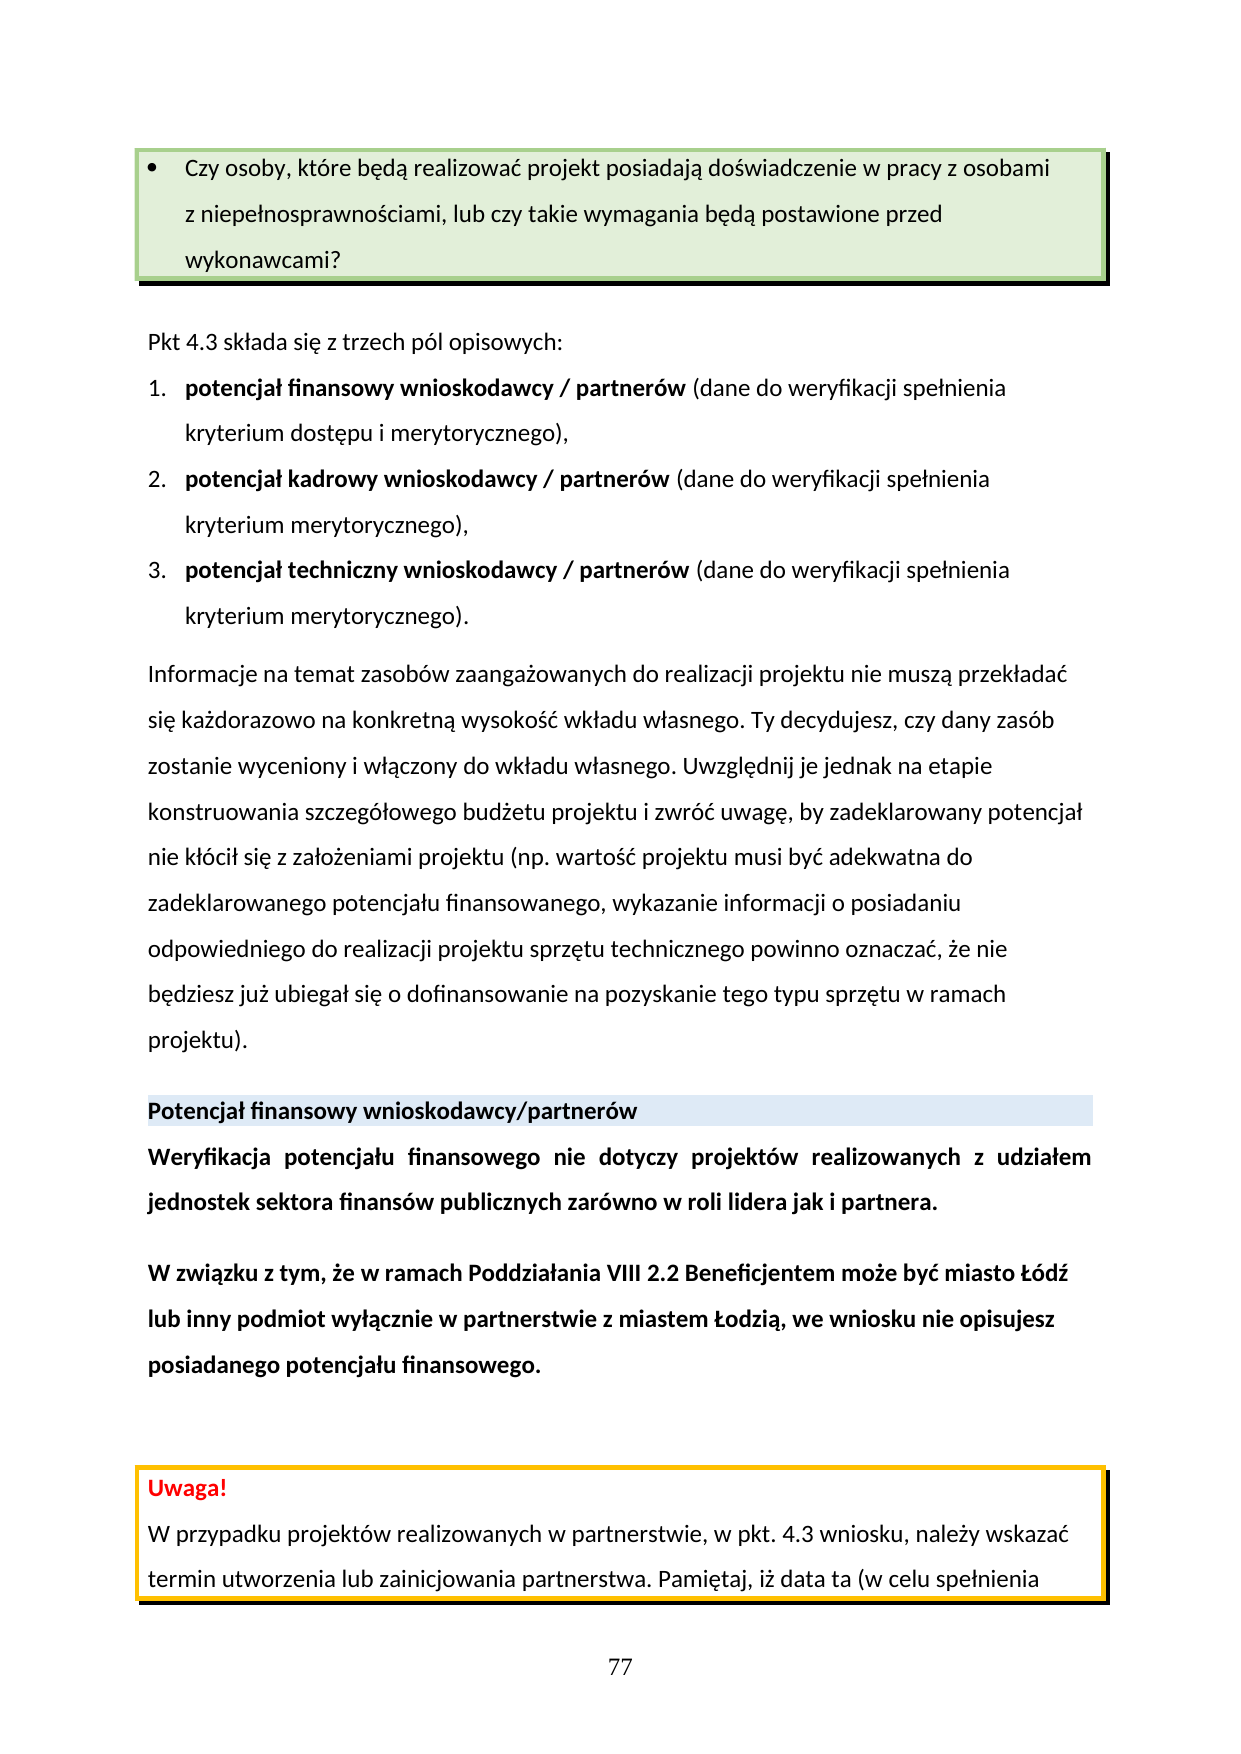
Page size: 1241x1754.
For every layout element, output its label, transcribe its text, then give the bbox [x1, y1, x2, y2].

text Weryfikacja potencjału finansowego nie dotyczy projektów realizowanych z udziałem jednostek sektora finansów publicznych zarówno w roli lidera jak i partnera. [148, 1141, 1093, 1217]
text Uwaga! [139, 1470, 1101, 1502]
list potencjał finansowy wnioskodawcy / partnerów (dane do weryfikacji spełnienia kryterium dostępu i merytorycznego), [148, 372, 1093, 448]
list Czy osoby, które będą realizować projekt posiadają doświadczenie w pracy z osobami z niepełnosprawnościami, lub czy takie wymagania będą postawione przed wykonawcami? [139, 152, 1101, 276]
text Pkt 4.3 składa się z trzech pól opisowych: [148, 326, 1093, 356]
text W związku z tym, że w ramach Poddziałania VIII 2.2 Beneficjentem może być miasto Łódź lub inny podmiot wyłącznie w partnerstwie z miastem Łodzią, we wniosku nie opisujesz posiadanego potencjału finansowego. [148, 1257, 1093, 1379]
text Informacje na temat zasobów zaangażowanych do realizacji projektu nie muszą przekładać się każdorazowo na konkretną wysokość wkładu własnego. Ty decydujesz, czy dany zasób zostanie wyceniony i włączony do wkładu własnego. Uwzględnij je jednak na etapie konstruowania szczegółowego budżetu projektu i zwróć uwagę, by zadeklarowany potencjał nie kłócił się z założeniami projektu (np. wartość projektu musi być adekwatna do zadeklarowanego potencjału finansowanego, wykazanie informacji o posiadaniu odpowiedniego do realizacji projektu sprzętu technicznego powinno oznaczać, że nie będziesz już ubiegał się o dofinansowanie na pozyskanie tego typu sprzętu w ramach projektu). [148, 658, 1093, 1055]
list potencjał kadrowy wnioskodawcy / partnerów (dane do weryfikacji spełnienia kryterium merytorycznego), [148, 463, 1093, 539]
text Potencjał finansowy wnioskodawcy/partnerów [148, 1095, 1093, 1126]
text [139, 1511, 1101, 1596]
list potencjał techniczny wnioskodawcy / partnerów (dane do weryfikacji spełnienia kryterium merytorycznego). [148, 554, 1093, 631]
